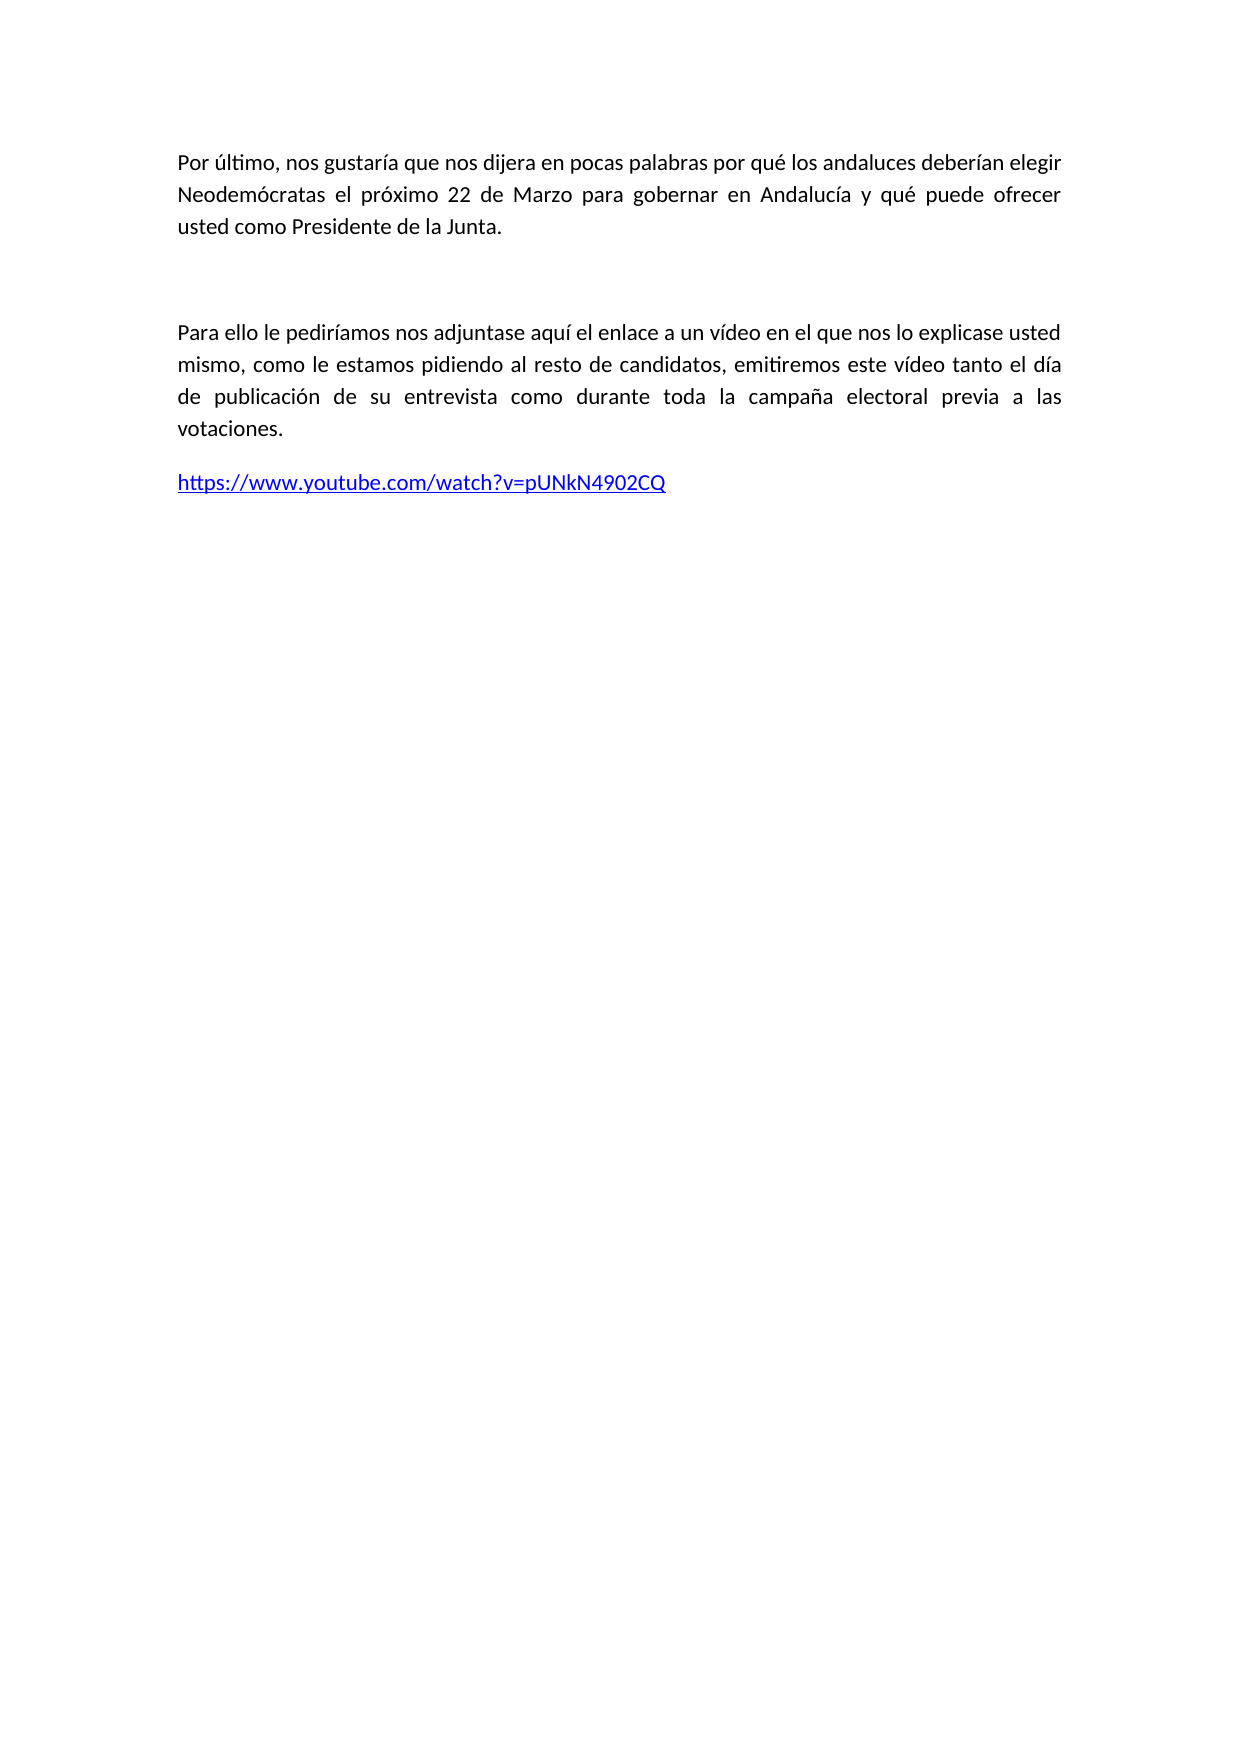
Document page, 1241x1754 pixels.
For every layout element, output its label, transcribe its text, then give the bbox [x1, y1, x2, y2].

text https://www.youtube.com/watch?v=pUNkN4902CQ [177, 468, 1063, 496]
text Por último, nos gustaría que nos dijera en pocas palabras por qué los andaluces deberían elegir Neodemócratas el próximo 22 de Marzo para gobernar en Andalucía y qué puede ofrecer usted como Presidente de la Junta. [177, 148, 1063, 240]
text Para ello le pediríamos nos adjuntase aquí el enlace a un vídeo en el que nos lo explicase usted mismo, como le estamos pidiendo al resto de candidatos, emitiremos este vídeo tanto el día de publicación de su entrevista como durante toda la campaña electoral previa a las votaciones. [177, 318, 1063, 443]
